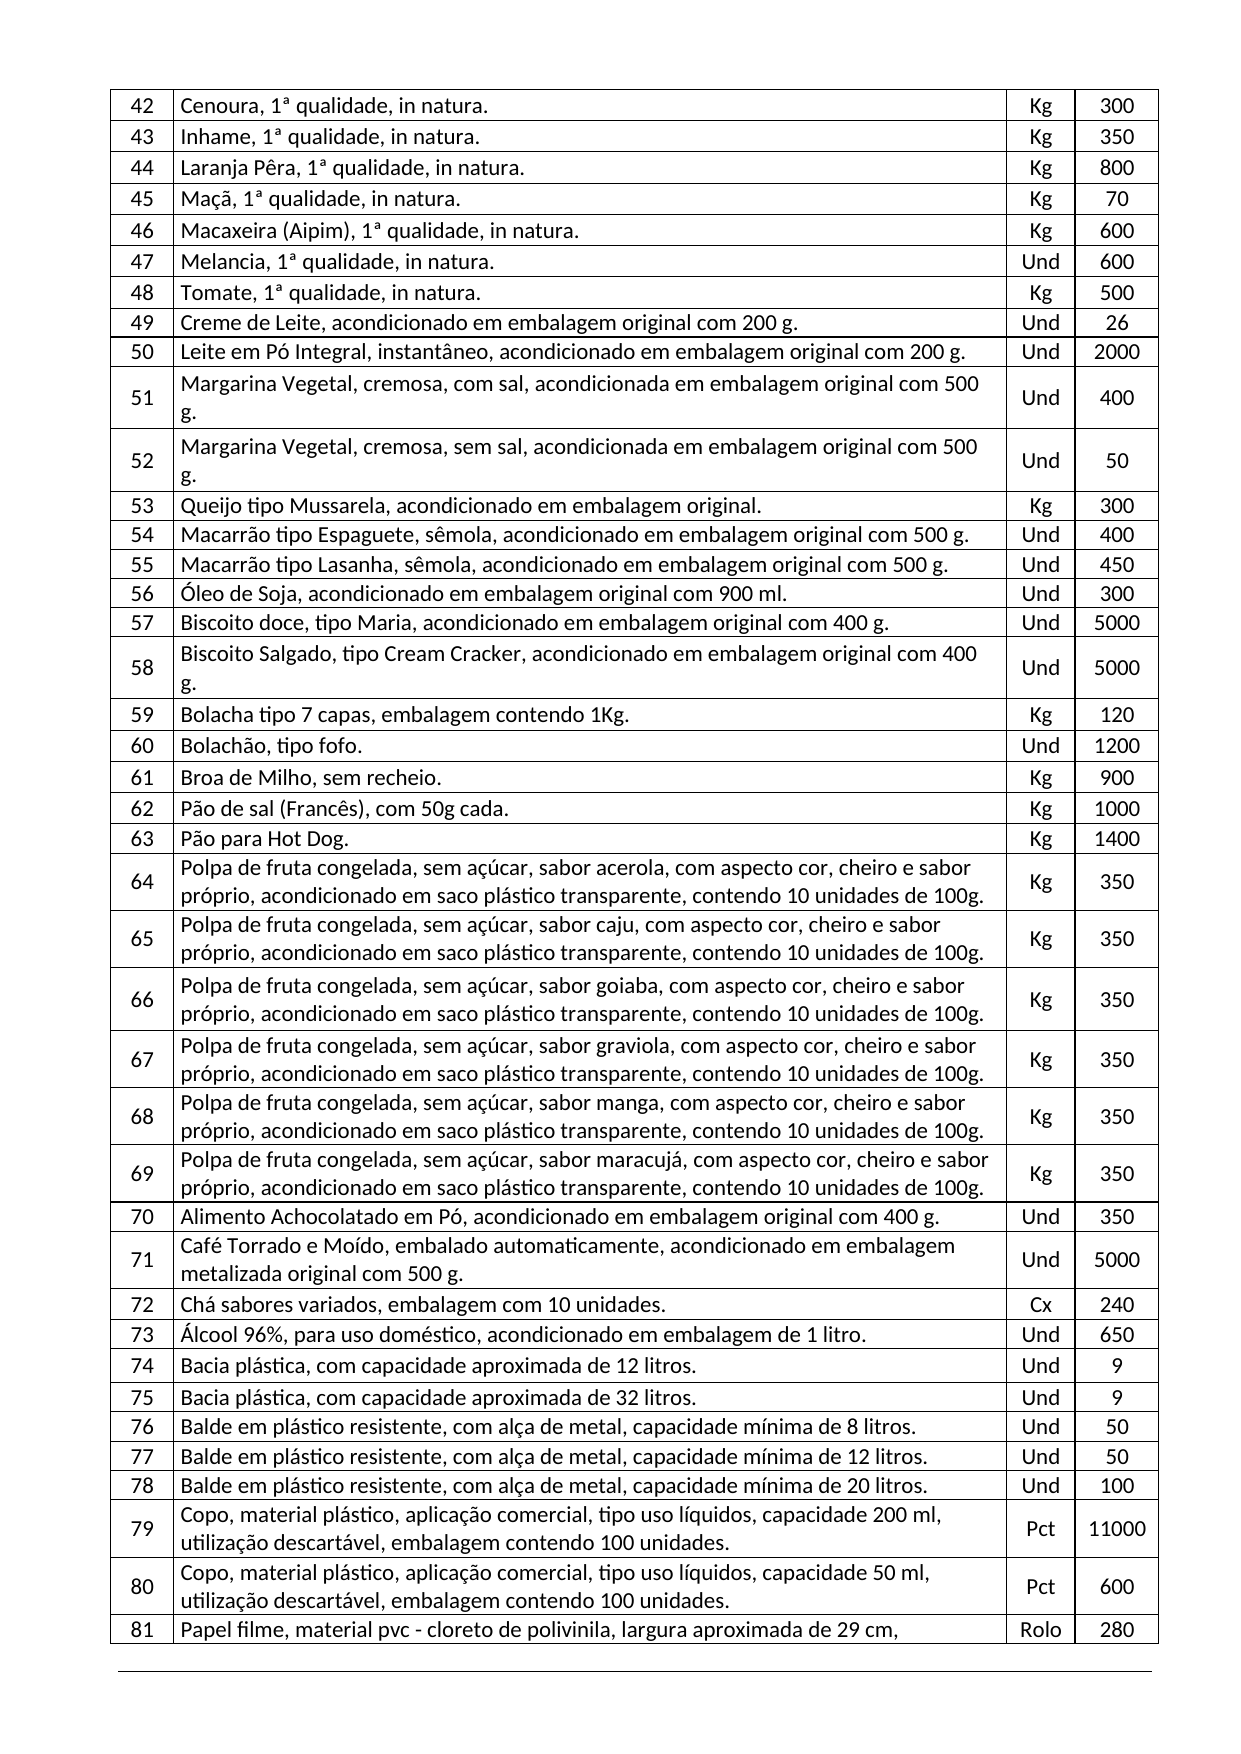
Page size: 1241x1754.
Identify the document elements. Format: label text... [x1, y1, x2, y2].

table_cell 350 [1076, 121, 1158, 151]
table_cell Inhame, 1ª qualidade, in natura. [174, 121, 1006, 151]
table_cell 49 [111, 309, 173, 336]
table_cell Alimento Achocolatado em Pó, acondicionado em embalagem original com 400 g. [174, 1203, 1006, 1231]
table_cell Bacia plástica, com capacidade aproximada de 12 litros. [174, 1349, 1006, 1382]
table_cell 350 [1076, 854, 1158, 909]
table_cell Macaxeira (Aipim), 1ª qualidade, in natura. [174, 215, 1006, 245]
table_cell 47 [111, 246, 173, 276]
table_cell Margarina Vegetal, cremosa, sem sal, acondicionada em embalagem original com 500 g. [174, 429, 1006, 491]
table_cell Und [1007, 550, 1074, 578]
table_cell 60 [111, 731, 173, 761]
table_cell 68 [111, 1088, 173, 1144]
table_cell 52 [111, 429, 173, 491]
table_cell Und [1007, 1232, 1074, 1288]
table_cell Kg [1007, 793, 1074, 823]
table_cell 350 [1076, 1088, 1158, 1144]
table_cell 800 [1076, 152, 1158, 182]
table_cell 600 [1076, 215, 1158, 245]
table_cell 70 [1076, 184, 1158, 214]
table_cell Copo, material plástico, aplicação comercial, tipo uso líquidos, capacidade 50 ml, utilização descartável, embalagem contendo 100 unidades. [174, 1558, 1006, 1614]
table_cell Und [1007, 429, 1074, 491]
table_cell 54 [111, 521, 173, 549]
table_cell 80 [111, 1558, 173, 1614]
table_cell 43 [111, 121, 173, 151]
table_cell 11000 [1076, 1500, 1158, 1557]
table_cell Balde em plástico resistente, com alça de metal, capacidade mínima de 20 litros. [174, 1471, 1006, 1499]
table_cell 50 [1076, 429, 1158, 491]
table_cell 300 [1076, 492, 1158, 519]
table_cell 79 [111, 1500, 173, 1557]
table_cell 350 [1076, 1203, 1158, 1231]
table_cell 300 [1076, 579, 1158, 607]
table_cell Und [1007, 1442, 1074, 1470]
table_cell Kg [1007, 184, 1074, 214]
table_cell 58 [111, 637, 173, 698]
table_cell 67 [111, 1031, 173, 1087]
table_cell 66 [111, 968, 173, 1030]
table_cell 44 [111, 152, 173, 182]
table_cell 62 [111, 793, 173, 823]
table_cell 1200 [1076, 731, 1158, 761]
table_cell Óleo de Soja, acondicionado em embalagem original com 900 ml. [174, 579, 1006, 607]
table_cell Kg [1007, 1088, 1074, 1144]
table_cell 2000 [1076, 338, 1158, 366]
table_cell 75 [111, 1383, 173, 1411]
table_cell 350 [1076, 1031, 1158, 1087]
table_cell Álcool 96%, para uso doméstico, acondicionado em embalagem de 1 litro. [174, 1320, 1006, 1348]
table_cell Cenoura, 1ª qualidade, in natura. [174, 90, 1006, 120]
table_cell Macarrão tipo Espaguete, sêmola, acondicionado em embalagem original com 500 g. [174, 521, 1006, 549]
table_cell 51 [111, 367, 173, 428]
table_cell 300 [1076, 90, 1158, 120]
table_cell Polpa de fruta congelada, sem açúcar, sabor manga, com aspecto cor, cheiro e sabor próprio, acondicionado em saco plástico transparente, contendo 10 unidades de 100g. [174, 1088, 1006, 1144]
table_cell 350 [1076, 968, 1158, 1030]
table_cell 400 [1076, 367, 1158, 428]
table_cell Balde em plástico resistente, com alça de metal, capacidade mínima de 12 litros. [174, 1442, 1006, 1470]
table_cell Maçã, 1ª qualidade, in natura. [174, 184, 1006, 214]
table_cell 45 [111, 184, 173, 214]
table_cell 69 [111, 1145, 173, 1201]
table_cell Broa de Milho, sem recheio. [174, 762, 1006, 792]
table_cell Und [1007, 1349, 1074, 1382]
table_cell 78 [111, 1471, 173, 1499]
table_cell Polpa de fruta congelada, sem açúcar, sabor maracujá, com aspecto cor, cheiro e sabor próprio, acondicionado em saco plástico transparente, contendo 10 unidades de 100g. [174, 1145, 1006, 1201]
table_cell Und [1007, 1320, 1074, 1348]
table_cell Und [1007, 309, 1074, 336]
table_cell Polpa de fruta congelada, sem açúcar, sabor acerola, com aspecto cor, cheiro e sabor próprio, acondicionado em saco plástico transparente, contendo 10 unidades de 100g. [174, 854, 1006, 909]
table_cell 280 [1076, 1615, 1158, 1643]
table_cell Kg [1007, 1031, 1074, 1087]
table_cell 120 [1076, 699, 1158, 729]
table_cell 5000 [1076, 608, 1158, 636]
table_cell Und [1007, 637, 1074, 698]
table_cell Rolo [1007, 1615, 1074, 1643]
table_cell 9 [1076, 1383, 1158, 1411]
table_cell Kg [1007, 854, 1074, 909]
table_cell Kg [1007, 911, 1074, 967]
table_cell 53 [111, 492, 173, 519]
table_cell Und [1007, 246, 1074, 276]
table_cell 48 [111, 277, 173, 307]
table_cell 5000 [1076, 1232, 1158, 1288]
table_cell Biscoito doce, tipo Maria, acondicionado em embalagem original com 400 g. [174, 608, 1006, 636]
table_cell 26 [1076, 309, 1158, 336]
table_cell Kg [1007, 90, 1074, 120]
table_cell Kg [1007, 1145, 1074, 1201]
table_cell Polpa de fruta congelada, sem açúcar, sabor goiaba, com aspecto cor, cheiro e sabor próprio, acondicionado em saco plástico transparente, contendo 10 unidades de 100g. [174, 968, 1006, 1030]
table_cell Und [1007, 731, 1074, 761]
table_cell Und [1007, 1412, 1074, 1441]
table_cell 56 [111, 579, 173, 607]
table_cell Bolachão, tipo fofo. [174, 731, 1006, 761]
table_cell Pct [1007, 1558, 1074, 1614]
table_cell 900 [1076, 762, 1158, 792]
table_cell 50 [1076, 1442, 1158, 1470]
table_cell Leite em Pó Integral, instantâneo, acondicionado em embalagem original com 200 g. [174, 338, 1006, 366]
table_cell Und [1007, 367, 1074, 428]
table_cell 63 [111, 824, 173, 852]
table_cell 64 [111, 854, 173, 909]
table_cell Biscoito Salgado, tipo Cream Cracker, acondicionado em embalagem original com 400 g. [174, 637, 1006, 698]
table_cell 100 [1076, 1471, 1158, 1499]
table_cell 450 [1076, 550, 1158, 578]
table_cell 77 [111, 1442, 173, 1470]
table_cell Und [1007, 521, 1074, 549]
table_cell Und [1007, 1471, 1074, 1499]
table_cell 55 [111, 550, 173, 578]
table_cell Kg [1007, 121, 1074, 151]
table_cell Copo, material plástico, aplicação comercial, tipo uso líquidos, capacidade 200 ml, utilização descartável, embalagem contendo 100 unidades. [174, 1500, 1006, 1557]
table_cell 400 [1076, 521, 1158, 549]
table_cell Margarina Vegetal, cremosa, com sal, acondicionada em embalagem original com 500 g. [174, 367, 1006, 428]
table_cell Tomate, 1ª qualidade, in natura. [174, 277, 1006, 307]
table_cell Balde em plástico resistente, com alça de metal, capacidade mínima de 8 litros. [174, 1412, 1006, 1441]
table_cell 65 [111, 911, 173, 967]
table_cell Polpa de fruta congelada, sem açúcar, sabor graviola, com aspecto cor, cheiro e sabor próprio, acondicionado em saco plástico transparente, contendo 10 unidades de 100g. [174, 1031, 1006, 1087]
table_cell 81 [111, 1615, 173, 1643]
table_cell 600 [1076, 1558, 1158, 1614]
table_cell Polpa de fruta congelada, sem açúcar, sabor caju, com aspecto cor, cheiro e sabor próprio, acondicionado em saco plástico transparente, contendo 10 unidades de 100g. [174, 911, 1006, 967]
table_cell Kg [1007, 699, 1074, 729]
table_cell Pct [1007, 1500, 1074, 1557]
table_cell Kg [1007, 762, 1074, 792]
table_cell 650 [1076, 1320, 1158, 1348]
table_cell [174, 1615, 1006, 1643]
table_cell 59 [111, 699, 173, 729]
table_cell Kg [1007, 215, 1074, 245]
table_cell Macarrão tipo Lasanha, sêmola, acondicionado em embalagem original com 500 g. [174, 550, 1006, 578]
table_cell 1000 [1076, 793, 1158, 823]
table_cell Kg [1007, 277, 1074, 307]
table_cell 70 [111, 1203, 173, 1231]
table_cell Und [1007, 1203, 1074, 1231]
table_cell Pão para Hot Dog. [174, 824, 1006, 852]
table_cell Pão de sal (Francês), com 50g cada. [174, 793, 1006, 823]
table_cell 350 [1076, 1145, 1158, 1201]
table_cell Creme de Leite, acondicionado em embalagem original com 200 g. [174, 309, 1006, 336]
table_cell Bacia plástica, com capacidade aproximada de 32 litros. [174, 1383, 1006, 1411]
table_cell 500 [1076, 277, 1158, 307]
table_cell Kg [1007, 152, 1074, 182]
table_cell Und [1007, 338, 1074, 366]
table_cell 61 [111, 762, 173, 792]
table_cell Café Torrado e Moído, embalado automaticamente, acondicionado em embalagem metalizada original com 500 g. [174, 1232, 1006, 1288]
table_cell Melancia, 1ª qualidade, in natura. [174, 246, 1006, 276]
table_cell Und [1007, 579, 1074, 607]
table_cell 9 [1076, 1349, 1158, 1382]
table_cell 350 [1076, 911, 1158, 967]
table_cell 72 [111, 1289, 173, 1319]
table_cell 57 [111, 608, 173, 636]
table_cell 76 [111, 1412, 173, 1441]
table_cell 50 [111, 338, 173, 366]
table_cell 240 [1076, 1289, 1158, 1319]
table_cell 71 [111, 1232, 173, 1288]
table_cell 5000 [1076, 637, 1158, 698]
table_cell Laranja Pêra, 1ª qualidade, in natura. [174, 152, 1006, 182]
table_cell 46 [111, 215, 173, 245]
table_cell Kg [1007, 968, 1074, 1030]
table_cell 73 [111, 1320, 173, 1348]
table_cell 42 [111, 90, 173, 120]
table_cell Und [1007, 608, 1074, 636]
table_cell 50 [1076, 1412, 1158, 1441]
table_cell Kg [1007, 492, 1074, 519]
table_cell 1400 [1076, 824, 1158, 852]
table_cell Queijo tipo Mussarela, acondicionado em embalagem original. [174, 492, 1006, 519]
table_cell 600 [1076, 246, 1158, 276]
table_cell Kg [1007, 824, 1074, 852]
table_cell Und [1007, 1383, 1074, 1411]
table_cell Bolacha tipo 7 capas, embalagem contendo 1Kg. [174, 699, 1006, 729]
table_cell 74 [111, 1349, 173, 1382]
table_cell Chá sabores variados, embalagem com 10 unidades. [174, 1289, 1006, 1319]
table_cell Cx [1007, 1289, 1074, 1319]
